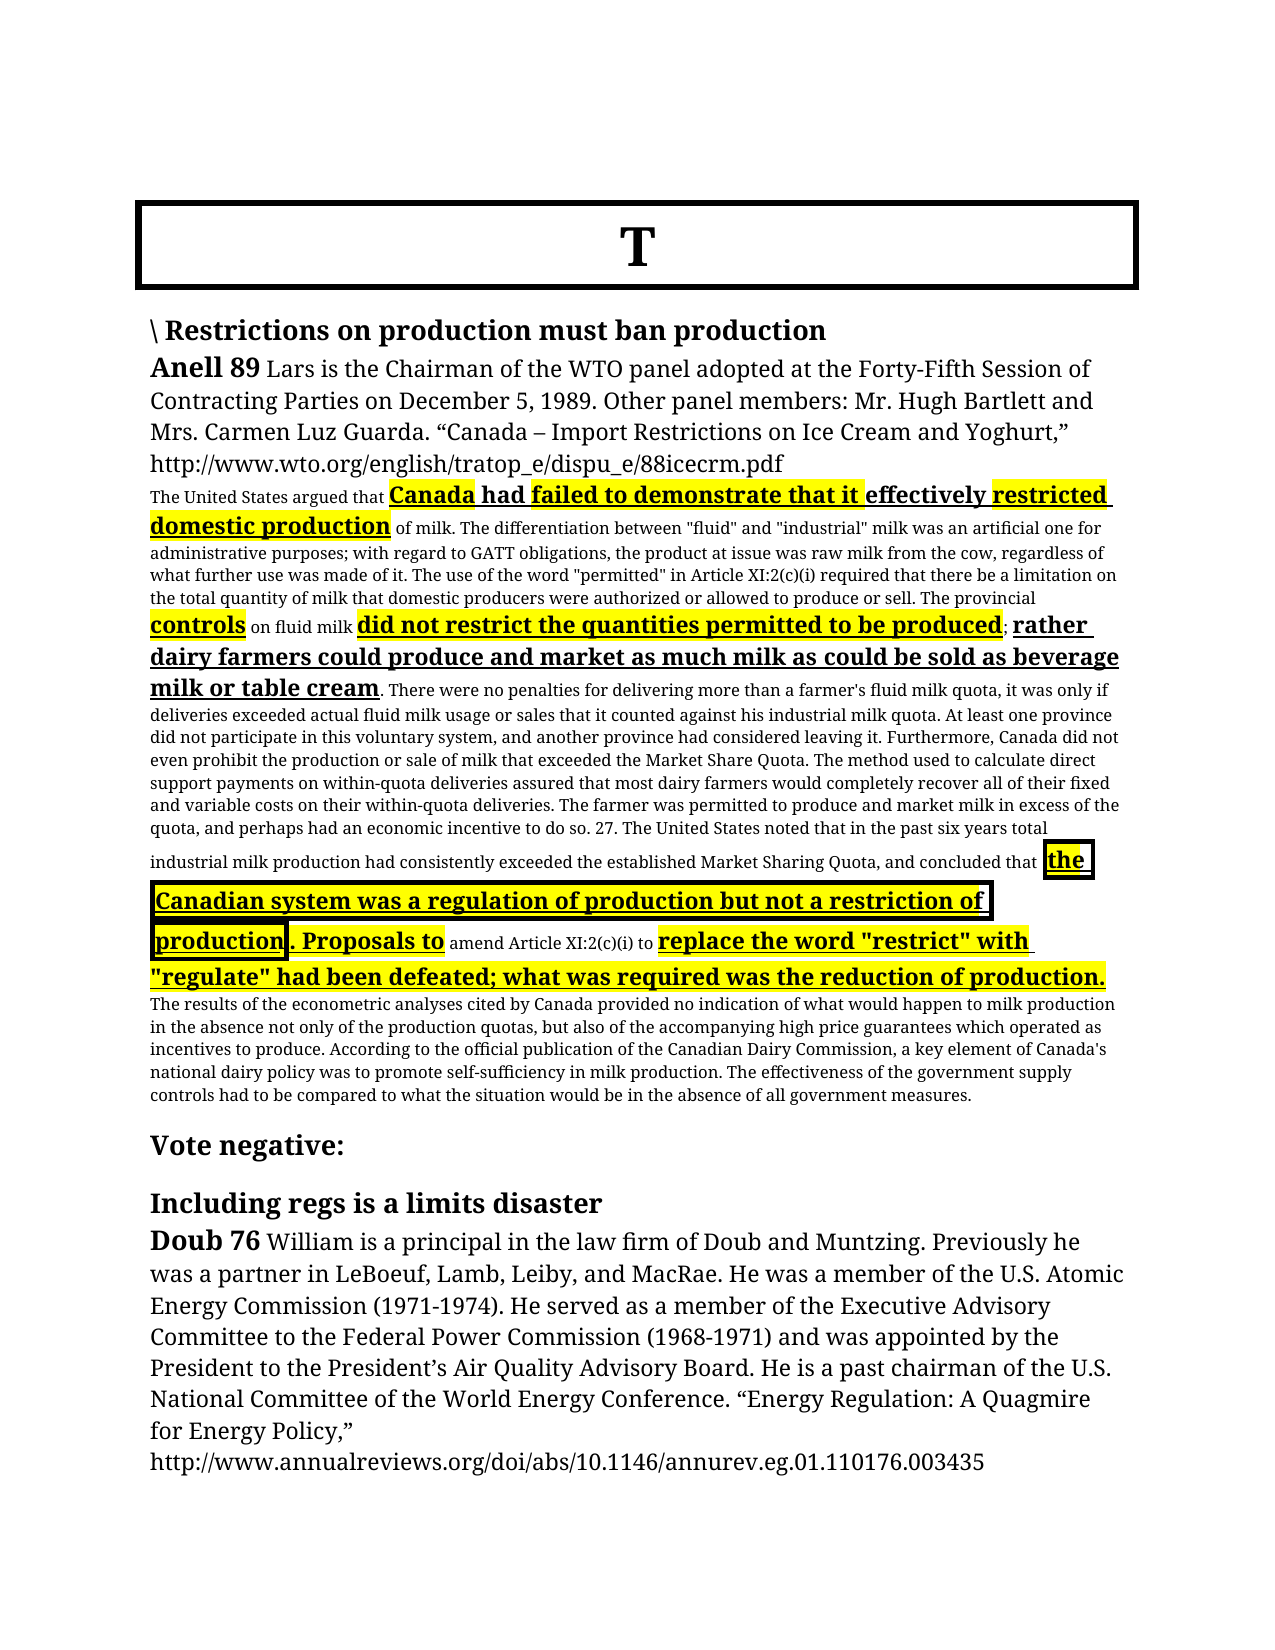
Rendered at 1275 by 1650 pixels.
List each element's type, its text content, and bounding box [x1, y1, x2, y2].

text Doub 76 William is a principal in the law firm of Doub and Muntzing. Previously he was a partner in LeBoeuf, Lamb, Leiby, and MacRae. He was a member of the U.S. Atomic Energy Commission (1971-1974). He served as a member of the Executive Advisory Committee to the Federal Power Commission (1968-1971) and was appointed by the President to the President’s Air Quality Advisory Board. He is a past chairman of the U.S. National Committee of the World Energy Conference. “Energy Regulation: A Quagmire for Energy Policy,” http://www.annualreviews.org/doi/abs/10.1146/annurev.eg.01.110176.003435 [150, 1221, 1125, 1477]
subtitle T [142, 206, 1133, 284]
subtitle \ Restrictions on production must ban production [150, 311, 1125, 348]
text The United States argued that Canada had failed to demonstrate that it effectively restricted domestic production of milk. The differentiation between "fluid" and "industrial" milk was an artificial one for administrative purposes; with regard to GATT obligations, the product at issue was raw milk from the cow, regardless of what further use was made of it. The use of the word "permitted" in Article XI:2(c)(i) required that there be a limitation on the total quantity of milk that domestic producers were authorized or allowed to produce or sell. The provincial controls on fluid milk did not restrict the quantities permitted to be produced; rather dairy farmers could produce and market as much milk as could be sold as beverage milk or table cream. There were no penalties for delivering more than a farmer's fluid milk quota, it was only if deliveries exceeded actual fluid milk usage or sales that it counted against his industrial milk quota. At least one province did not participate in this voluntary system, and another province had considered leaving it. Furthermore, Canada did not even prohibit the production or sale of milk that exceeded the Market Share Quota. The method used to calculate direct support payments on within-quota deliveries assured that most dairy farmers would completely recover all of their fixed and variable costs on their within-quota deliveries. The farmer was permitted to produce and market milk in excess of the quota, and perhaps had an economic incentive to do so. 27. The United States noted that in the past six years total industrial milk production had consistently exceeded the established Market Sharing Quota, and concluded that the Canadian system was a regulation of production but not a restriction of production. Proposals to amend Article XI:2(c)(i) to replace the word "restrict" with "regulate" had been defeated; what was required was the reduction of production. The results of the econometric analyses cited by Canada provided no indication of what would happen to milk production in the absence not only of the production quotas, but also of the accompanying high price guarantees which operated as incentives to produce. According to the official publication of the Canadian Dairy Commission, a key element of Canada's national dairy policy was to promote self-sufficiency in milk production. The effectiveness of the government supply controls had to be compared to what the situation would be in the absence of all government measures. [150, 479, 1125, 1106]
subtitle Vote negative: [150, 1127, 1125, 1164]
subtitle Including regs is a limits disaster [150, 1184, 1125, 1221]
text Anell 89 Lars is the Chairman of the WTO panel adopted at the Forty-Fifth Session of Contracting Parties on December 5, 1989. Other panel members: Mr. Hugh Bartlett and Mrs. Carmen Luz Guarda. “Canada – Import Restrictions on Ice Cream and Yoghurt,” http://www.wto.org/english/tratop_e/dispu_e/88icecrm.pdf [150, 348, 1125, 479]
